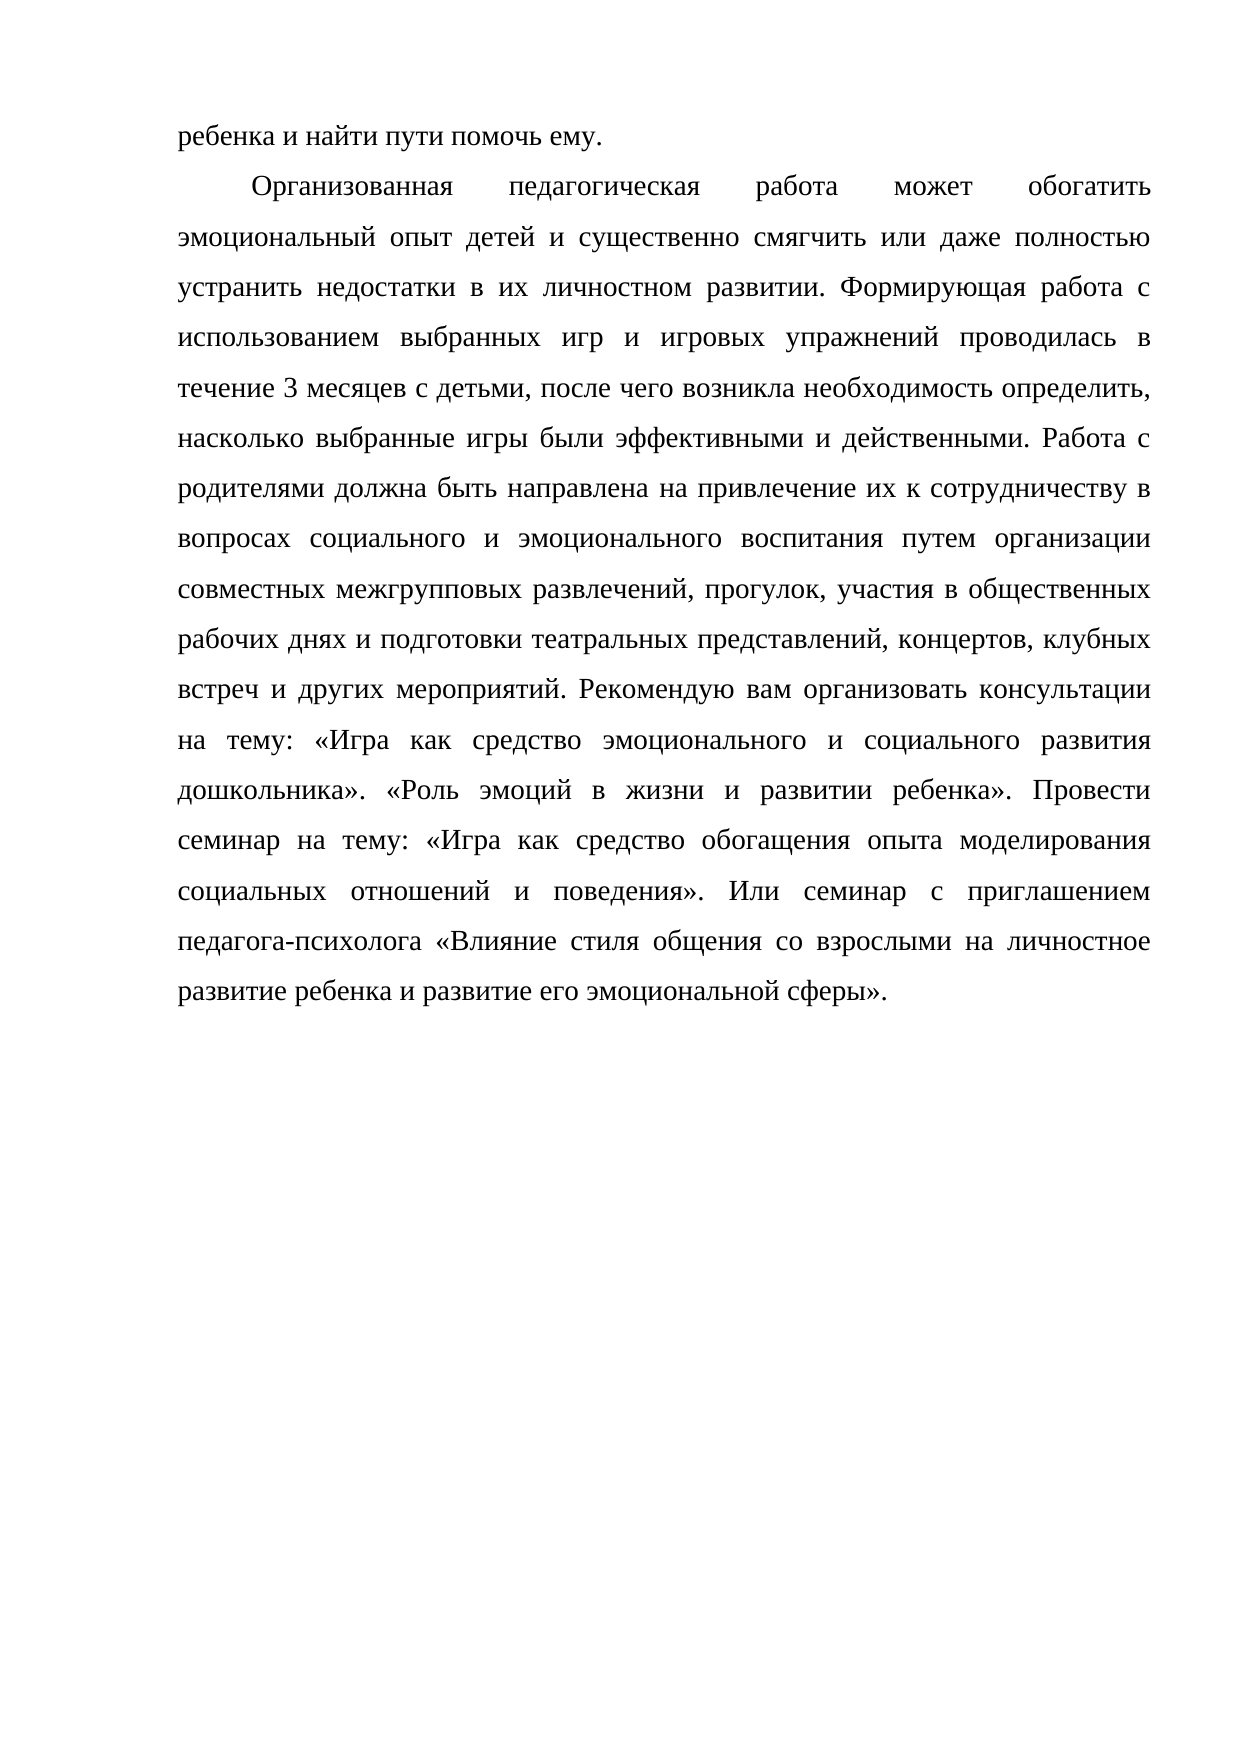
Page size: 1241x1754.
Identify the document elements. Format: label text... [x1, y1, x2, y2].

text Организованная педагогическая работа может обогатить эмоциональный опыт детей и существенно смягчить или даже полностью устранить недостатки в их личностном развитии. Формирующая работа с использованием выбранных игр и игровых упражнений проводилась в течение 3 месяцев с детьми, после чего возникла необходимость определить, насколько выбранные игры были эффективными и действенными. Работа с родителями должна быть направлена ​​на привлечение их к сотрудничеству в вопросах социального и эмоционального воспитания путем организации совместных межгрупповых развлечений, прогулок, участия в общественных рабочих днях и подготовки театральных представлений, концертов, клубных встреч и других мероприятий. Рекомендую вам организовать консультации на тему: «Игра как средство эмоционального и социального развития дошкольника». «Роль эмоций в жизни и развитии ребенка». Провести семинар на тему: «Игра как средство обогащения опыта моделирования социальных отношений и поведения». Или семинар с приглашением педагога-психолога «Влияние стиля общения со взрослыми на личностное развитие ребенка и развитие его эмоциональной сферы». [177, 168, 1152, 1007]
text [177, 118, 1152, 152]
